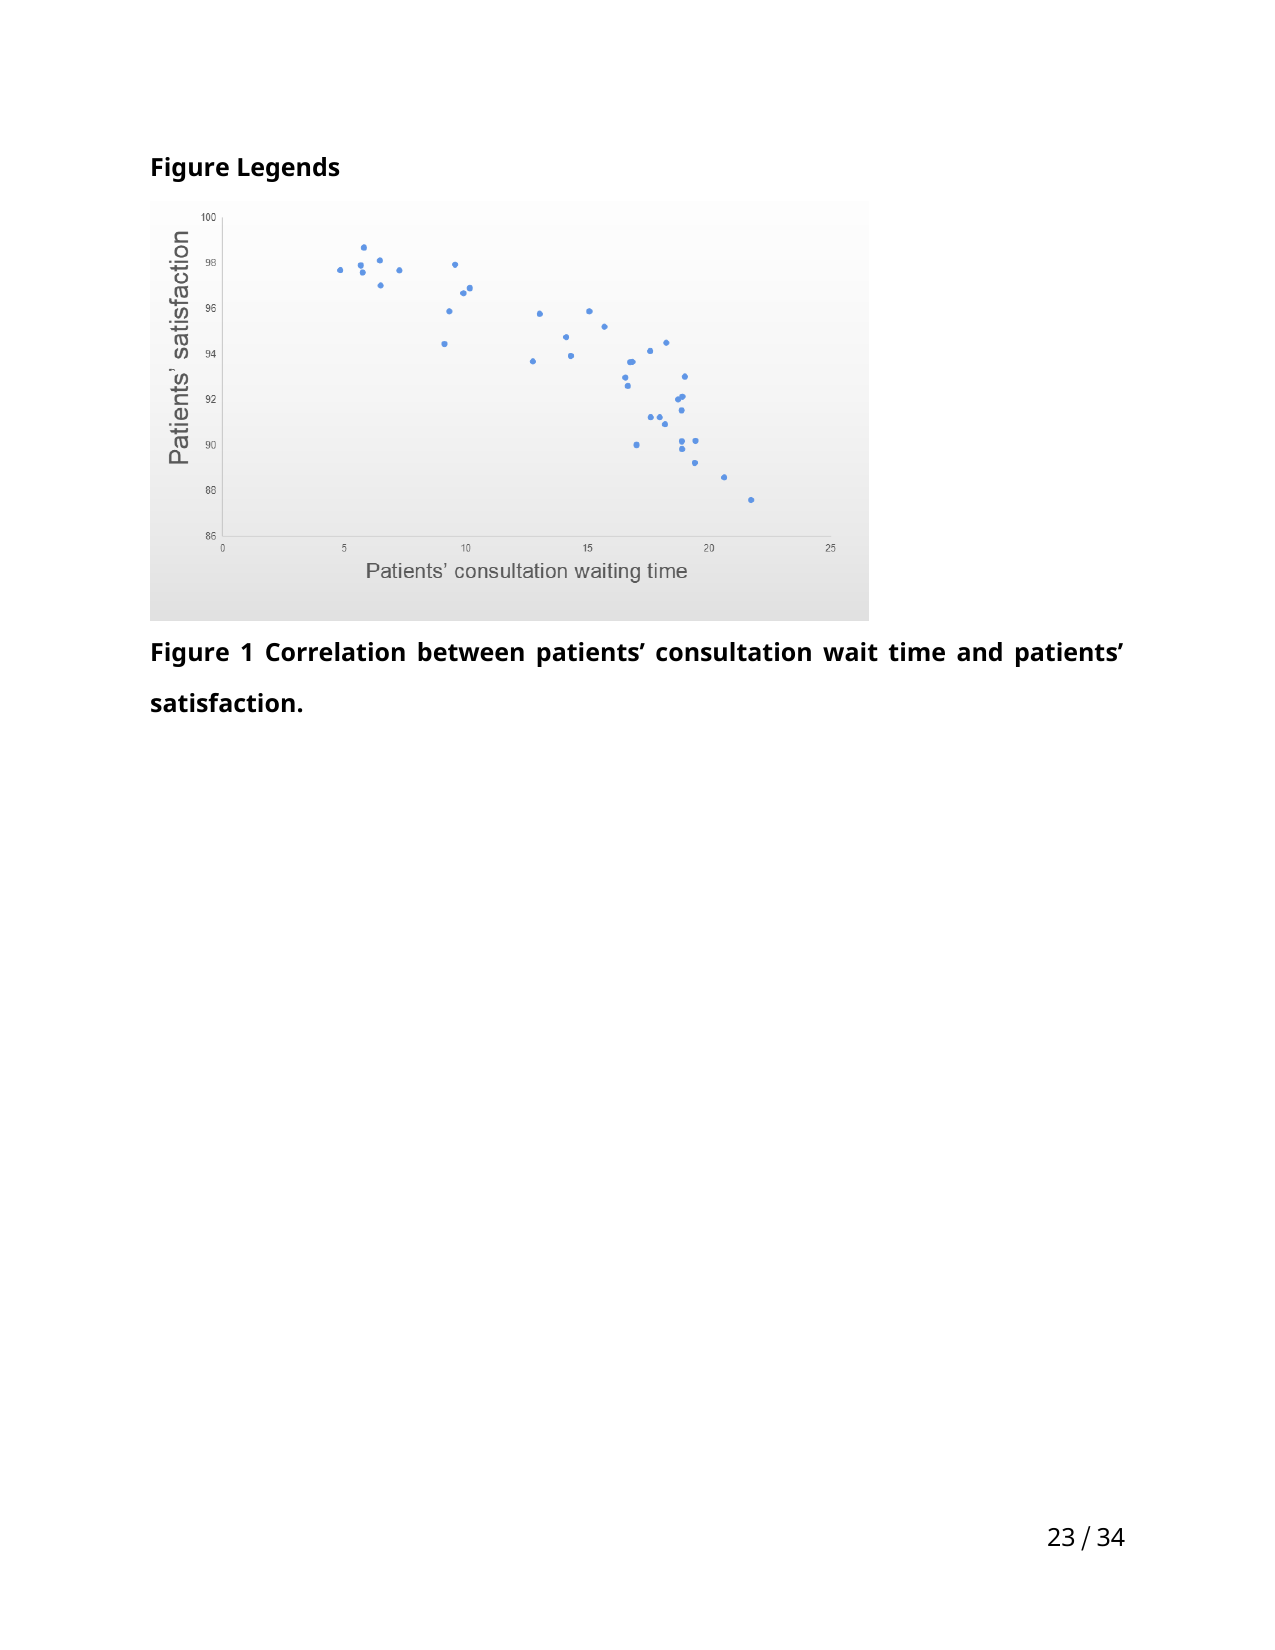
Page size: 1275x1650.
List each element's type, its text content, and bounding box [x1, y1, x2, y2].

text Figure Legends [150, 150, 1125, 184]
text Figure 1 Correlation between patients’ consultation wait time and patients’ satisfaction. [150, 635, 1125, 720]
picture [150, 201, 869, 621]
